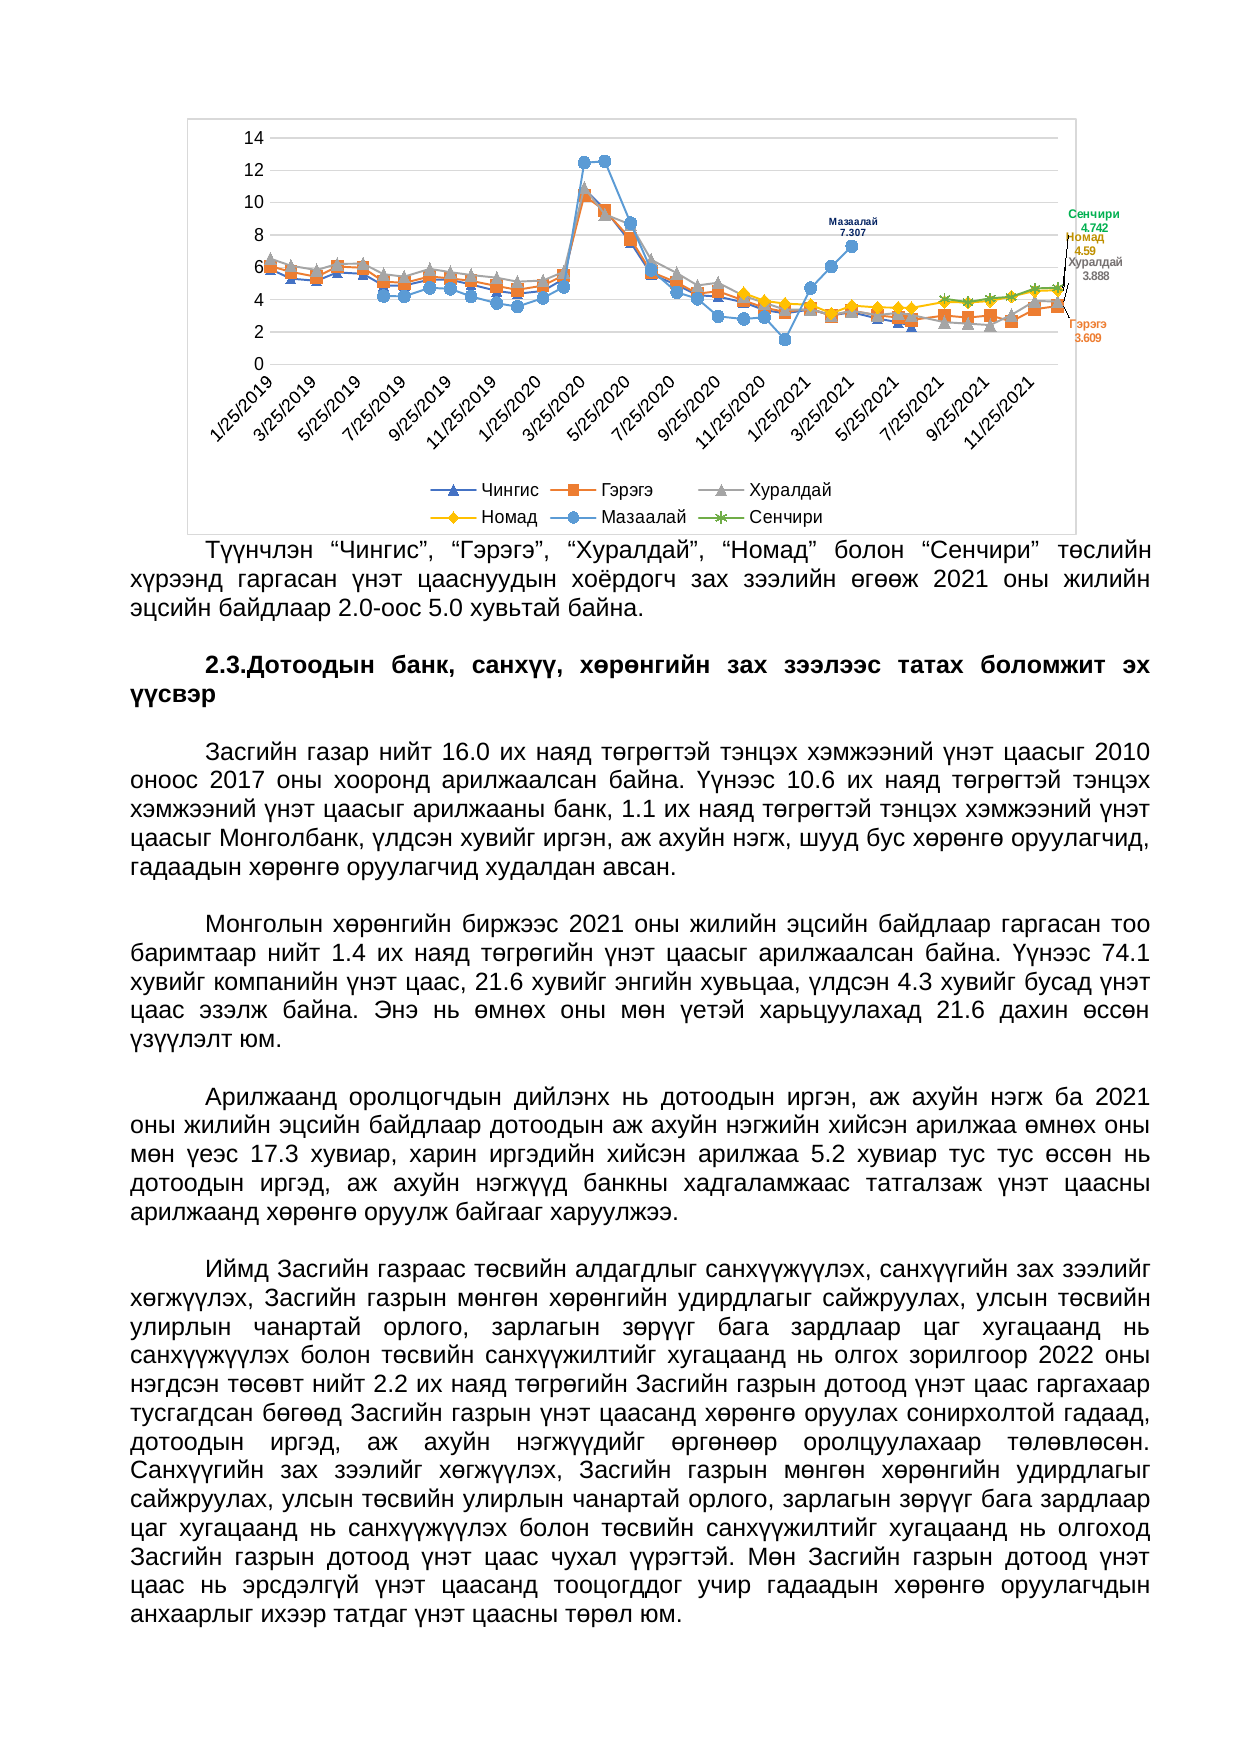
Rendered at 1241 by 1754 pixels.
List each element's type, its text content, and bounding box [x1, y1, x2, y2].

text 2.3.Дотоодын банк, санхүү, хөрөнгийн зах зээлээс татах боломжит эх үүсвэр [130, 650, 1152, 708]
text Түүнчлэн “Чингис”, “Гэрэгэ”, “Хуралдай”, “Номад” болон “Сенчири” төслийн хүрээнд гаргасан үнэт цааснуудын хоёрдогч зах зээлийн өгөөж 2021 оны жилийн эцсийн байдлаар 2.0-оос 5.0 хувьтай байна. [130, 118, 1152, 622]
text Монголын хөрөнгийн биржээс 2021 оны жилийн эцсийн байдлаар гаргасан тоо баримтаар нийт 1.4 их наяд төгрөгийн үнэт цаасыг арилжаалсан байна. Үүнээс 74.1 хувийг компанийн үнэт цаас, 21.6 хувийг энгийн хувьцаа, үлдсэн 4.3 хувийг бусад үнэт цаас эзэлж байна. Энэ нь өмнөх оны мөн үетэй харьцуулахад 21.6 дахин өссөн үзүүлэлт юм. [130, 909, 1152, 1053]
text Арилжаанд оролцогчдын дийлэнх нь дотоодын иргэн, аж ахуйн нэгж ба 2021 оны жилийн эцсийн байдлаар дотоодын аж ахуйн нэгжийн хийсэн арилжаа өмнөх оны мөн үеэс 17.3 хувиар, харин иргэдийн хийсэн арилжаа 5.2 хувиар тус тус өссөн нь дотоодын иргэд, аж ахуйн нэгжүүд банкны хадгаламжаас татгалзаж үнэт цаасны арилжаанд хөрөнгө оруулж байгааг харуулжээ. [130, 1082, 1152, 1225]
text Засгийн газар нийт 16.0 их наяд төгрөгтэй тэнцэх хэмжээний үнэт цаасыг 2010 оноос 2017 оны хооронд арилжаалсан байна. Үүнээс 10.6 их наяд төгрөгтэй тэнцэх хэмжээний үнэт цаасыг арилжааны банк, 1.1 их наяд төгрөгтэй тэнцэх хэмжээний үнэт цаасыг Монголбанк, үлдсэн хувийг иргэн, аж ахуйн нэгж, шууд бус хөрөнгө оруулагчид, гадаадын хөрөнгө оруулагчид худалдан авсан. [130, 737, 1152, 880]
text Иймд Засгийн газраас төсвийн алдагдлыг санхүүжүүлэх, санхүүгийн зах зээлийг хөгжүүлэх, Засгийн газрын мөнгөн хөрөнгийн удирдлагыг сайжруулах, улсын төсвийн улирлын чанартай орлого, зарлагын зөрүүг бага зардлаар цаг хугацаанд нь санхүүжүүлэх болон төсвийн санхүүжилтийг хугацаанд нь олгох зорилгоор 2022 оны нэгдсэн төсөвт нийт 2.2 их наяд төгрөгийн Засгийн газрын дотоод үнэт цаас гаргахаар тусгагдсан бөгөөд Засгийн газрын үнэт цаасанд хөрөнгө оруулах сонирхолтой гадаад, дотоодын иргэд, аж ахуйн нэгжүүдийг өргөнөөр оролцуулахаар төлөвлөсөн. Санхүүгийн зах зээлийг хөгжүүлэх, Засгийн газрын мөнгөн хөрөнгийн удирдлагыг сайжруулах, улсын төсвийн улирлын чанартай орлого, зарлагын зөрүүг бага зардлаар цаг хугацаанд нь санхүүжүүлэх болон төсвийн санхүүжилтийг хугацаанд нь олгоход Засгийн газрын дотоод үнэт цаас чухал үүрэгтэй. Мөн Засгийн газрын дотоод үнэт цаас нь эрсдэлгүй үнэт цаасанд тооцогддог учир гадаадын хөрөнгө оруулагчдын анхаарлыг ихээр татдаг үнэт цаасны төрөл юм. [130, 1254, 1152, 1628]
